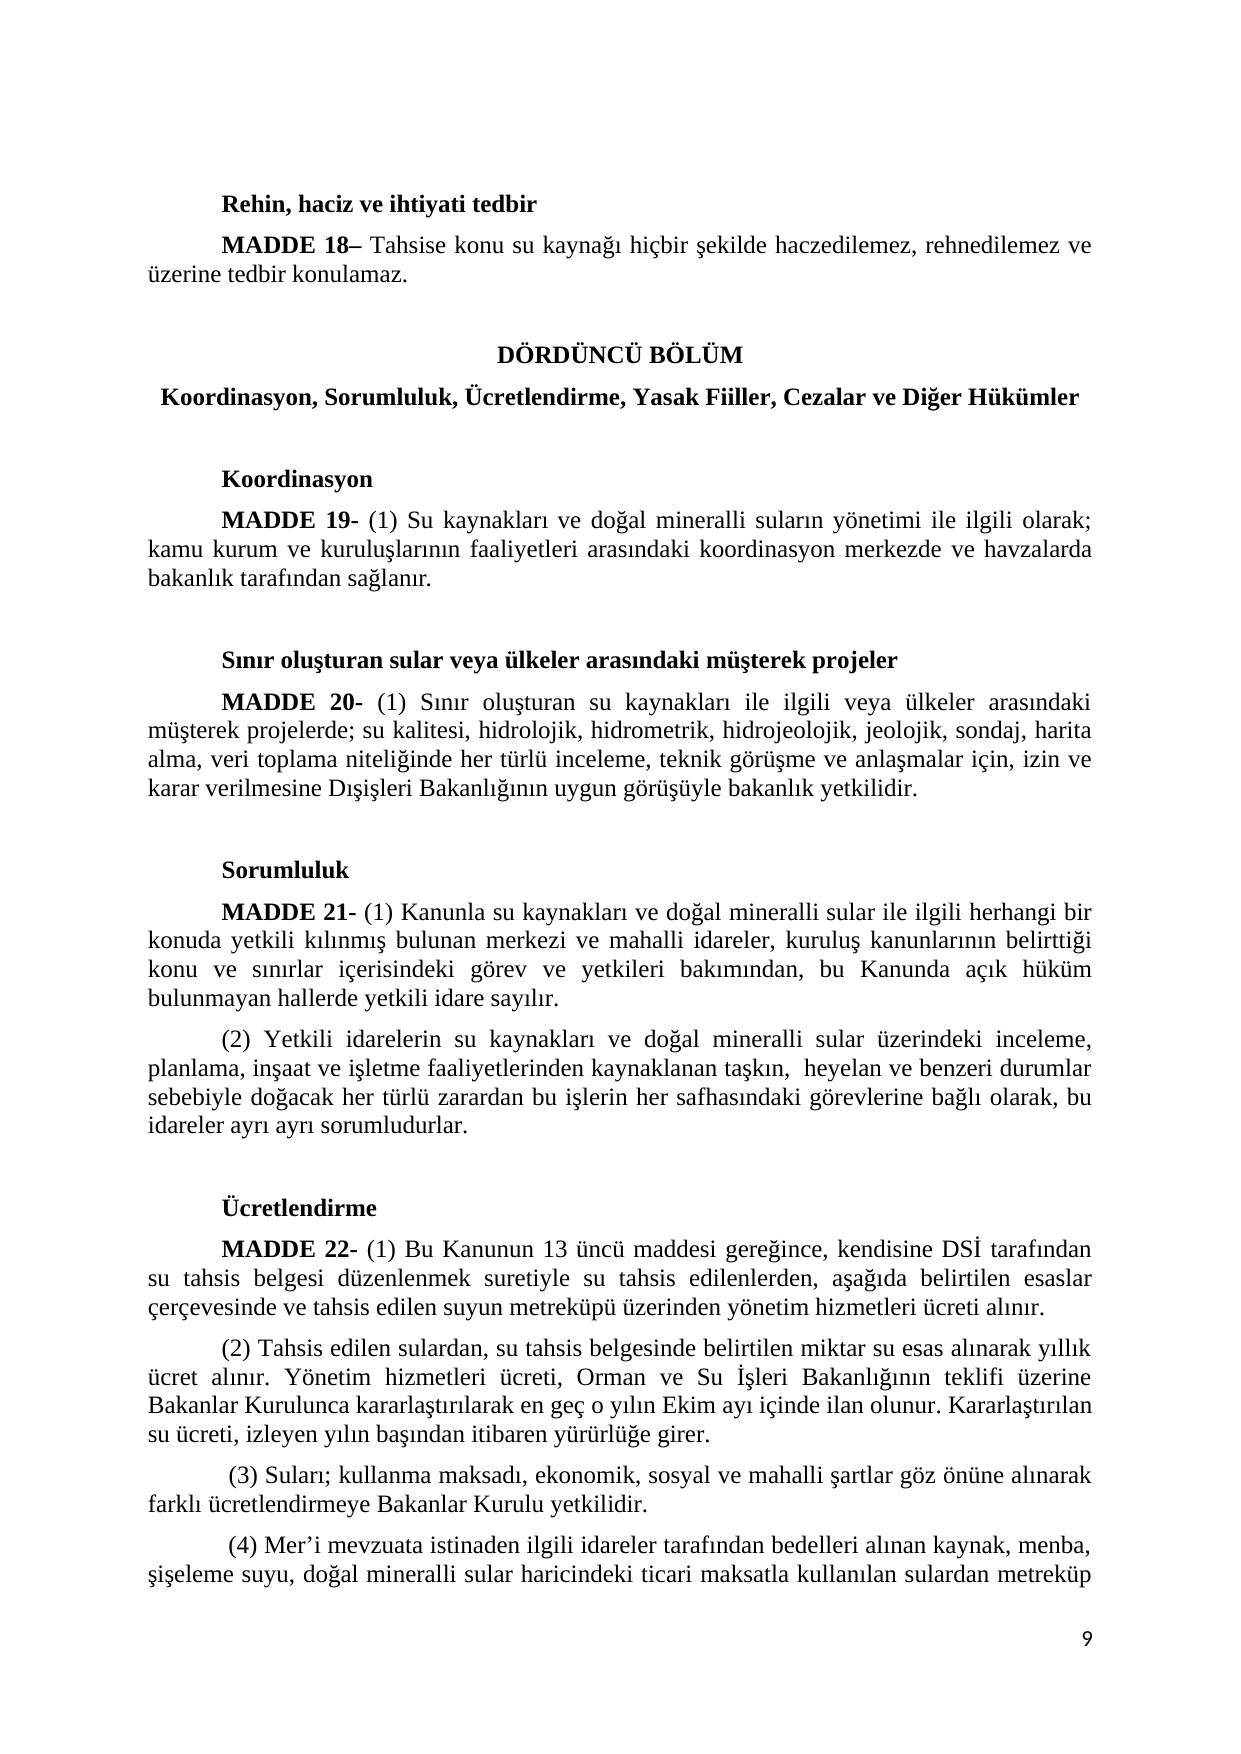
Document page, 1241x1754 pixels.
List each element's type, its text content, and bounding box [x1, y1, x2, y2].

text Ücretlendirme [148, 1193, 1093, 1222]
text MADDE 18– Tahsise konu su kaynağı hiçbir şekilde haczedilemez, rehnedilemez ve üzerine tedbir konulamaz. [148, 230, 1093, 288]
text (3) Suları; kullanma maksadı, ekonomik, sosyal ve mahalli şartlar göz önüne alınarak farklı ücretlendirmeye Bakanlar Kurulu yetkilidir. [148, 1461, 1093, 1518]
text Sınır oluşturan sular veya ülkeler arasındaki müşterek projeler [148, 646, 1093, 674]
text MADDE 19- (1) Su kaynakları ve doğal mineralli suların yönetimi ile ilgili olarak; kamu kurum ve kuruluşlarının faaliyetleri arasındaki koordinasyon merkezde ve havzalarda bakanlık tarafından sağlanır. [148, 506, 1093, 592]
text MADDE 21- (1) Kanunla su kaynakları ve doğal mineralli sular ile ilgili herhangi bir konuda yetkili kılınmış bulunan merkezi ve mahalli idareler, kuruluş kanunlarının belirttiği konu ve sınırlar içerisindeki görev ve yetkileri bakımından, bu Kanunda açık hüküm bulunmayan hallerde yetkili idare sayılır. [148, 897, 1093, 1012]
text MADDE 22- (1) Bu Kanunun 13 üncü maddesi gereğince, kendisine DSİ tarafından su tahsis belgesi düzenlenmek suretiyle su tahsis edilenlerden, aşağıda belirtilen esaslar çerçevesinde ve tahsis edilen suyun metreküpü üzerinden yönetim hizmetleri ücreti alınır. [148, 1234, 1093, 1321]
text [148, 1531, 1093, 1588]
text Koordinasyon [148, 464, 1093, 493]
text (2) Yetkili idarelerin su kaynakları ve doğal mineralli sular üzerindeki inceleme, planlama, inşaat ve işletme faaliyetlerinden kaynaklanan taşkın, heyelan ve benzeri durumlar sebebiyle doğacak her türlü zarardan bu işlerin her safhasındaki görevlerine bağlı olarak, bu idareler ayrı ayrı sorumludurlar. [148, 1024, 1093, 1139]
text Koordinasyon, Sorumluluk, Ücretlendirme, Yasak Fiiller, Cezalar ve Diğer Hükümler [148, 382, 1093, 411]
text Rehin, haciz ve ihtiyati tedbir [148, 189, 1093, 218]
text (2) Tahsis edilen sulardan, su tahsis belgesinde belirtilen miktar su esas alınarak yıllık ücret alınır. Yönetim hizmetleri ücreti, Orman ve Su İşleri Bakanlığının teklifi üzerine Bakanlar Kurulunca kararlaştırılarak en geç o yılın Ekim ayı içinde ilan olunur. Kararlaştırılan su ücreti, izleyen yılın başından itibaren yürürlüğe girer. [148, 1333, 1093, 1448]
text DÖRDÜNCÜ BÖLÜM [148, 341, 1093, 369]
text MADDE 20- (1) Sınır oluşturan su kaynakları ile ilgili veya ülkeler arasındaki müşterek projelerde; su kalitesi, hidrolojik, hidrometrik, hidrojeolojik, jeolojik, sondaj, harita alma, veri toplama niteliğinde her türlü inceleme, teknik görüşme ve anlaşmalar için, izin ve karar verilmesine Dışişleri Bakanlığının uygun görüşüyle bakanlık yetkilidir. [148, 687, 1093, 802]
text Sorumluluk [148, 856, 1093, 884]
